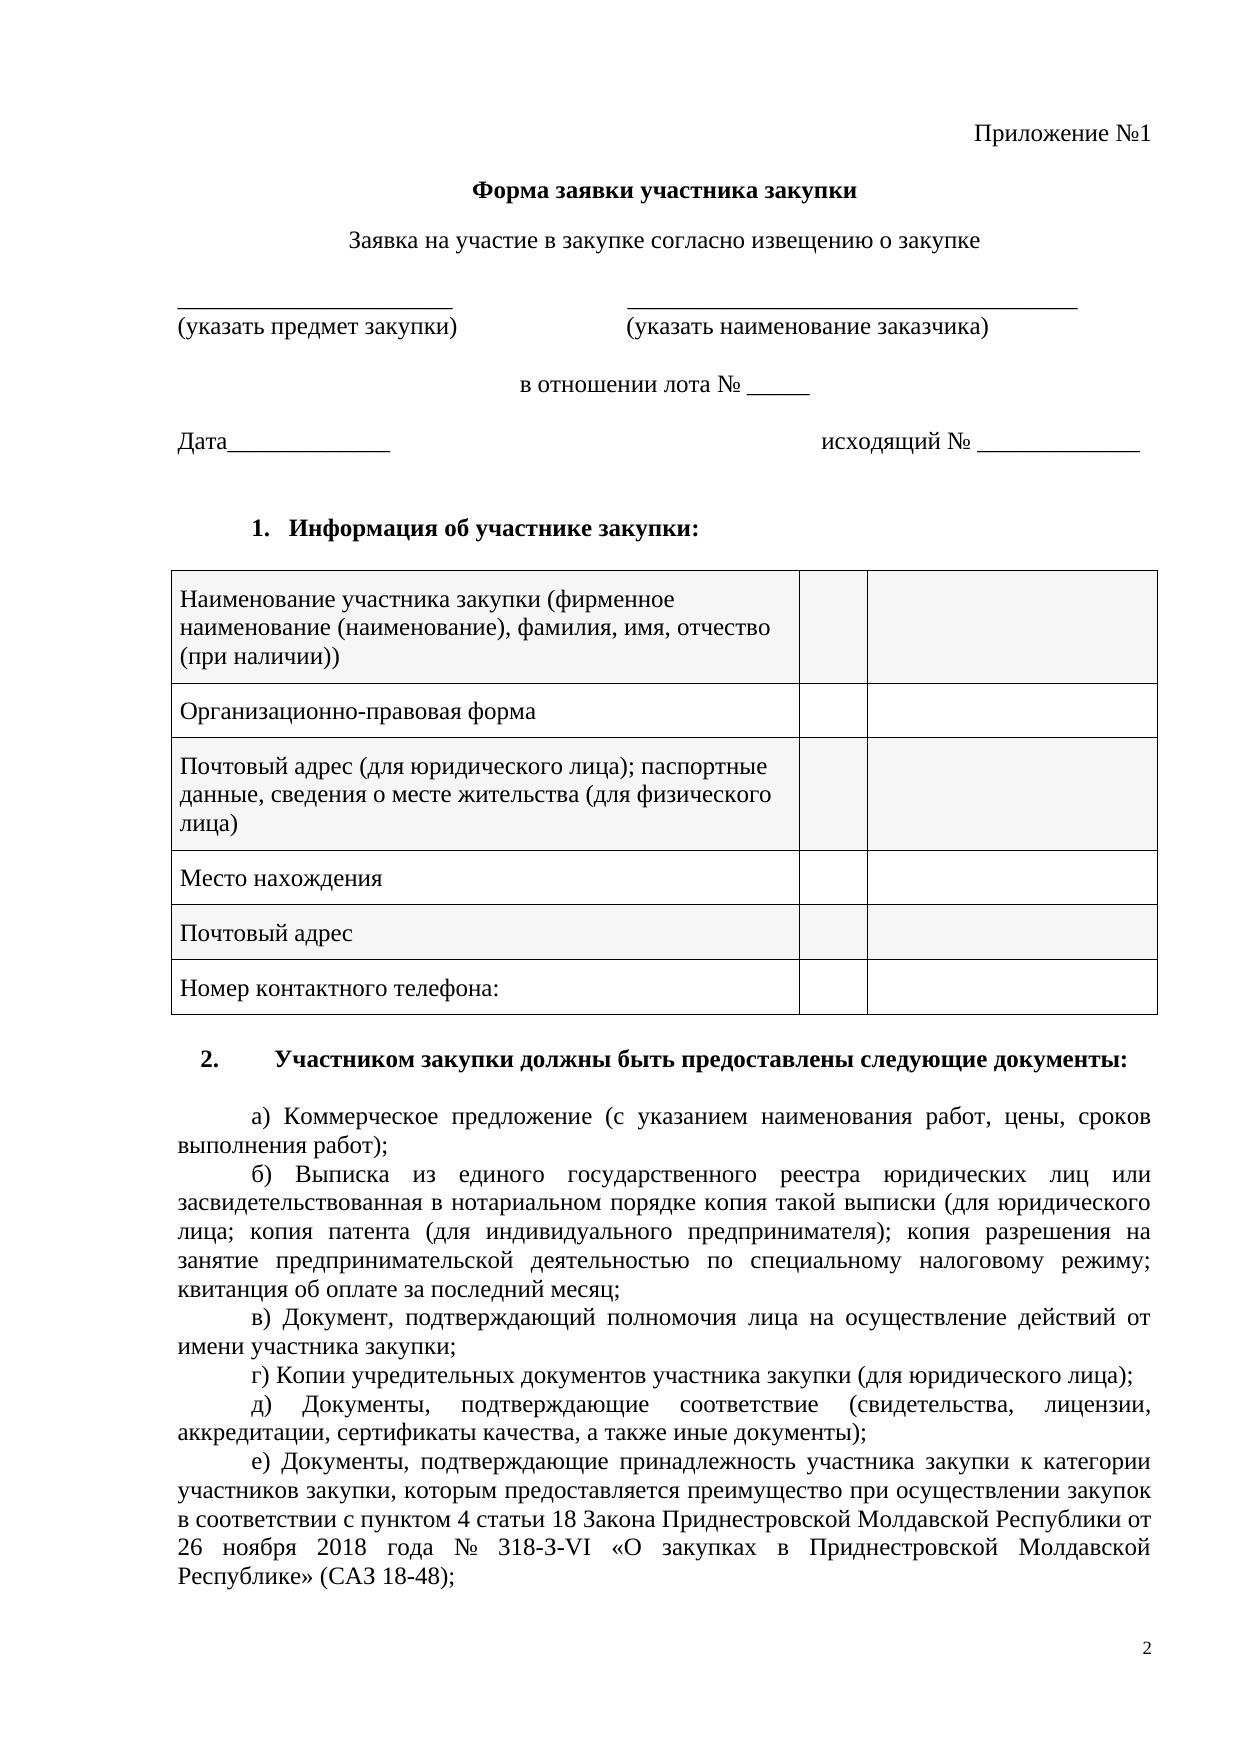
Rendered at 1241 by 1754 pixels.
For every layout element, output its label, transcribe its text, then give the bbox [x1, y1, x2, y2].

table_header Наименование участника закупки (фирменное наименование (наименование), фамилия, имя, отчество (при наличии)) [172, 571, 799, 682]
text (указать предмет закупки) (указать наименование заказчика) [177, 311, 1152, 340]
text в) Документ, подтверждающий полномочия лица на осуществление действий от имени участника закупки; [177, 1302, 1152, 1360]
table_cell Место нахождения [172, 851, 799, 904]
table_cell [868, 738, 1157, 849]
table_cell Почтовый адрес [172, 905, 799, 959]
text г) Копии учредительных документов участника закупки (для юридического лица); [177, 1360, 1152, 1389]
text Приложение №1 [177, 118, 1152, 147]
list Информация об участнике закупки: [251, 513, 1152, 541]
table_cell Номер контактного телефона: [172, 960, 799, 1014]
table_cell [800, 738, 867, 849]
table_cell [800, 905, 867, 959]
text Форма заявки участника закупки [177, 176, 1152, 204]
table_header [800, 571, 867, 682]
table_cell [868, 684, 1157, 737]
table_cell [800, 851, 867, 904]
list Участником закупки должны быть предоставлены следующие документы: [177, 1044, 1152, 1072]
table_cell [868, 905, 1157, 959]
table_cell [868, 960, 1157, 1014]
table_header [868, 571, 1157, 682]
table_cell [868, 851, 1157, 904]
text б) Выписка из единого государственного реестра юридических лиц или засвидетельствованная в нотариальном порядке копия такой выписки (для юридического лица; копия патента (для индивидуального предпринимателя); копия разрешения на занятие предпринимательской деятельностью по специальному налоговому режиму; квитанция об оплате за последний месяц; [177, 1159, 1152, 1302]
text е) Документы, подтверждающие принадлежность участника закупки к категории участников закупки, которым предоставляется преимущество при осуществлении закупок в соответствии с пунктом 4 статьи 18 Закона Приднестровской Молдавской Республики от 26 ноября 2018 года № 318-З-VI «О закупках в Приднестровской Молдавской Республике» (САЗ 18-48); [177, 1446, 1152, 1590]
table_cell Почтовый адрес (для юридического лица); паспортные данные, сведения о месте жительства (для физического лица) [172, 738, 799, 849]
text Дата_____________ исходящий № _____________ [177, 426, 1152, 455]
text а) Коммерческое предложение (с указанием наименования работ, цены, сроков выполнения работ); [177, 1101, 1152, 1159]
text д) Документы, подтверждающие соответствие (свидетельства, лицензии, аккредитации, сертификаты качества, а также иные документы); [177, 1389, 1152, 1446]
table_cell Организационно-правовая форма [172, 684, 799, 737]
text в отношении лота № _____ [177, 369, 1152, 398]
text ______________________ ____________________________________ [177, 283, 1152, 311]
table_cell [800, 960, 867, 1014]
table_cell [800, 684, 867, 737]
text Заявка на участие в закупке согласно извещению о закупке [177, 225, 1152, 254]
